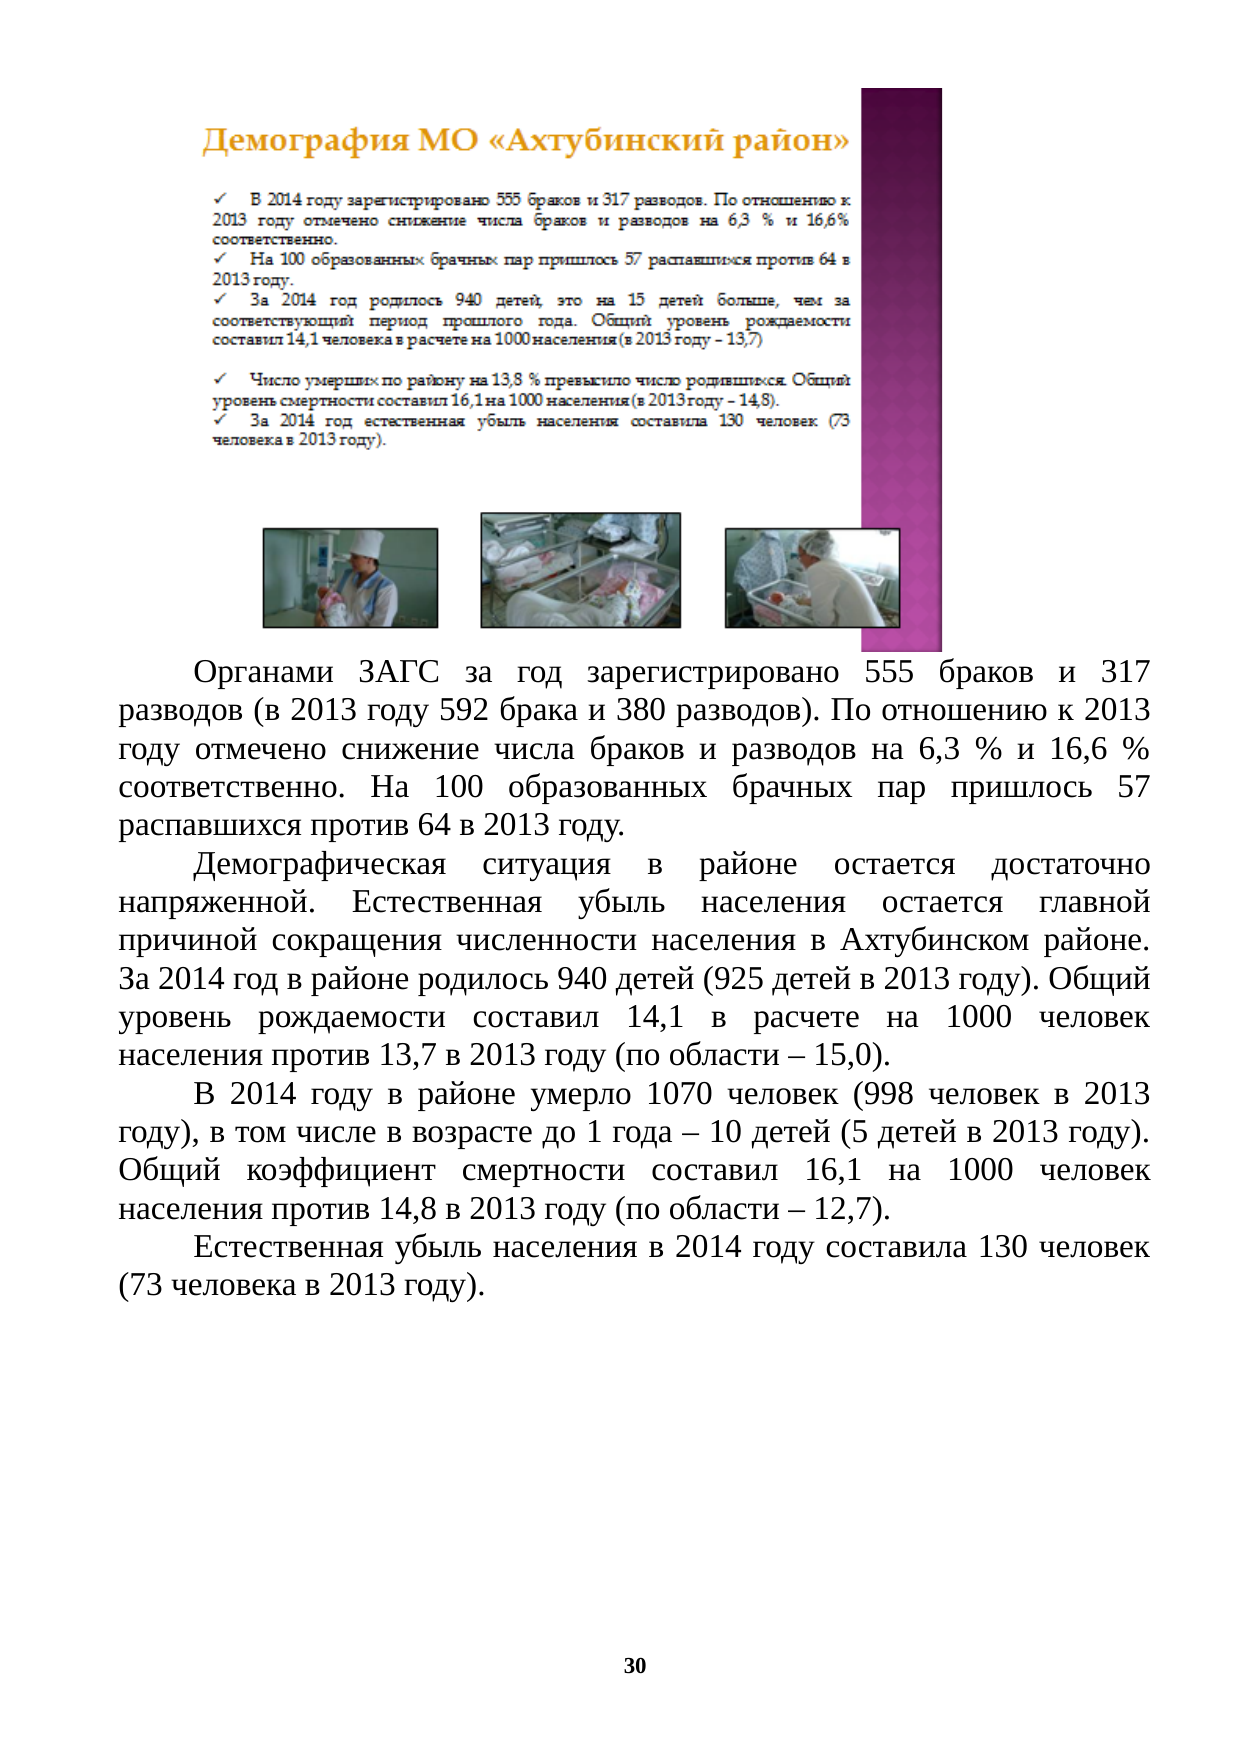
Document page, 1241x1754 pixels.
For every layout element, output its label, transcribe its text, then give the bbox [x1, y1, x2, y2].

picture [192, 88, 943, 652]
text Демографическая ситуация в районе остается достаточно напряженной. Естественная убыль населения остается главной причиной сокращения численности населения в Ахтубинском районе. За 2014 год в районе родилось 940 детей (925 детей в 2013 году). Общий уровень рождаемости составил 14,1 в расчете на 1000 человек населения против 13,7 в 2013 году (по области – 15,0). [118, 843, 1152, 1073]
text Естественная убыль населения в 2014 году составила 130 человек (73 человека в 2013 году). [118, 1226, 1152, 1303]
text Органами ЗАГС за год зарегистрировано 555 браков и 317 разводов (в 2013 году 592 брака и 380 разводов). По отношению к 2013 году отмечено снижение числа браков и разводов на 6,3 % и 16,6 % соответственно. На 100 образованных брачных пар пришлось 57 распавшихся против 64 в 2013 году. [118, 651, 1152, 843]
text В 2014 году в районе умерло 1070 человек (998 человек в 2013 году), в том числе в возрасте до 1 года – 10 детей (5 детей в 2013 году). Общий коэффициент смертности составил 16,1 на 1000 человек населения против 14,8 в 2013 году (по области – 12,7). [118, 1073, 1152, 1226]
